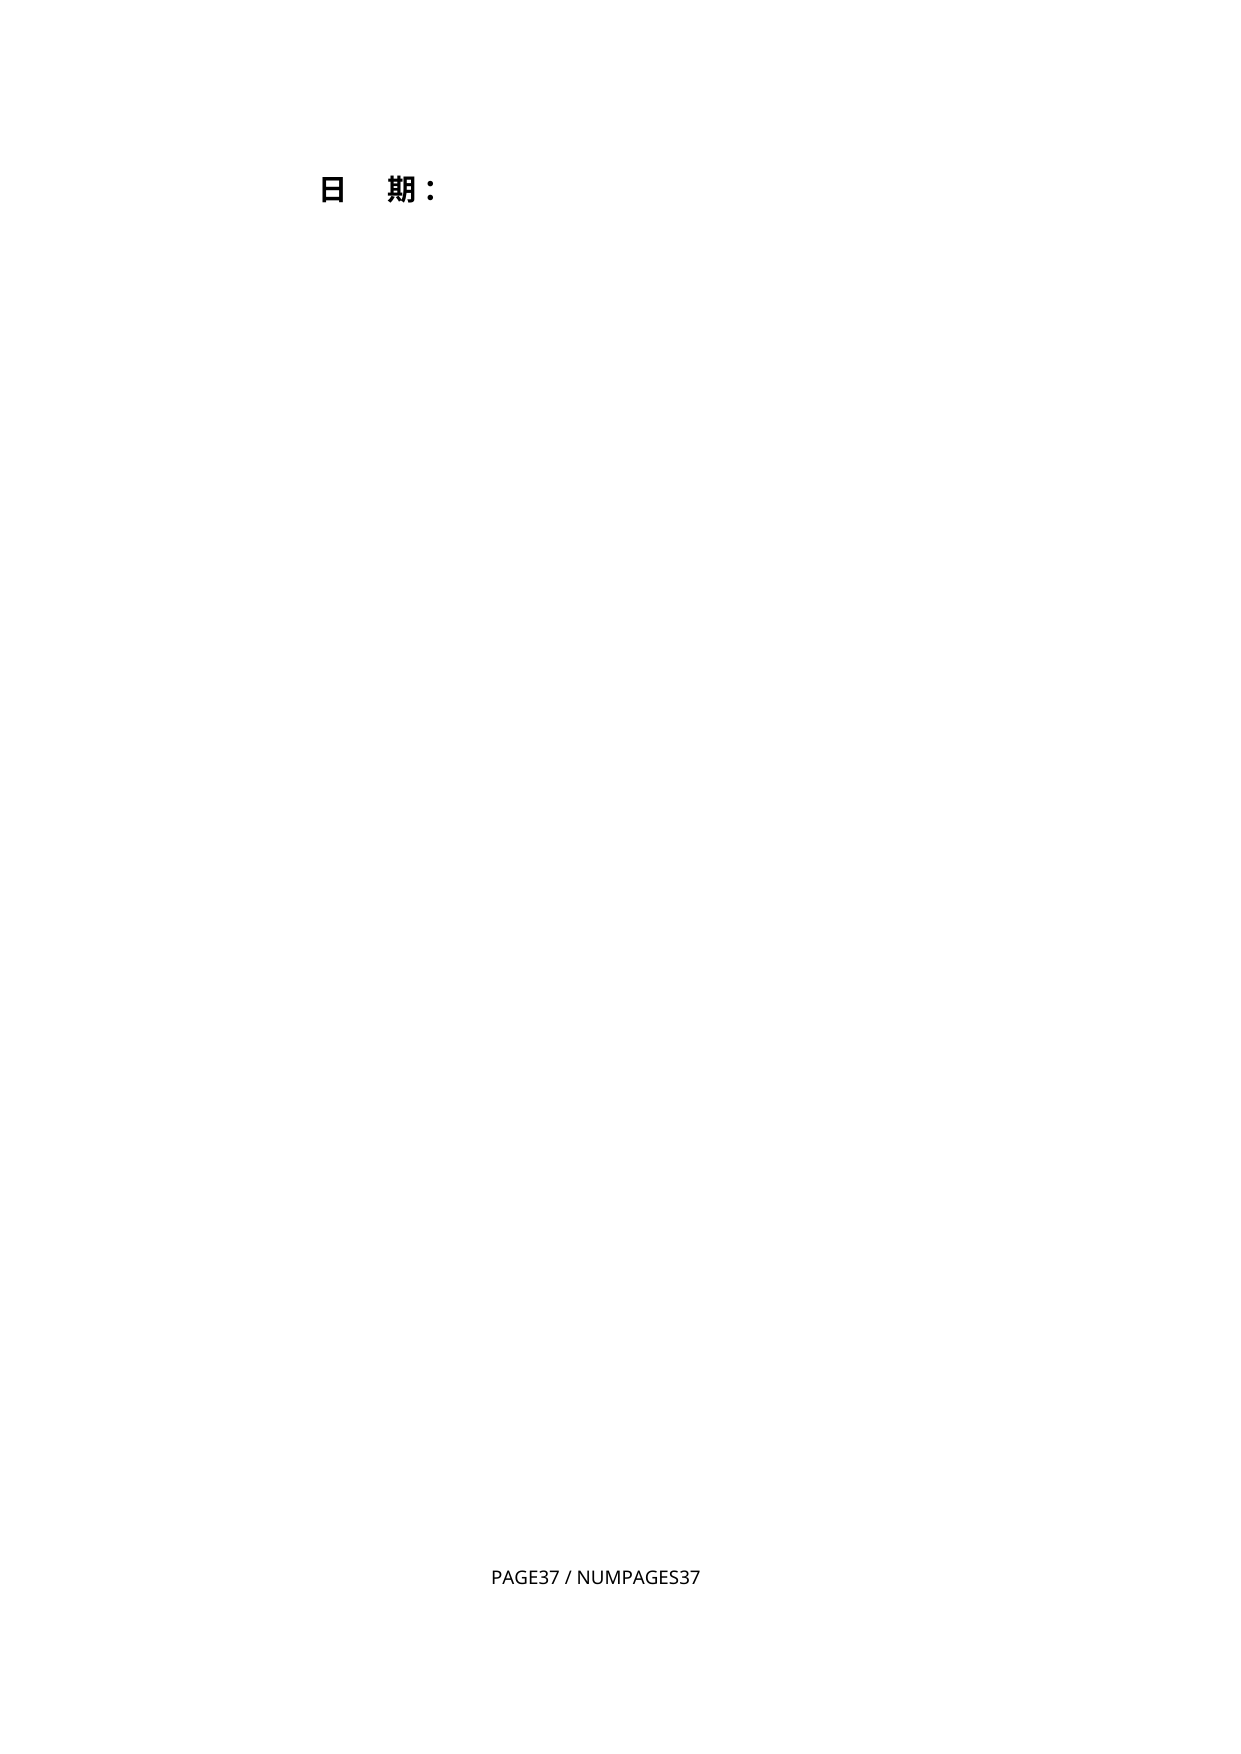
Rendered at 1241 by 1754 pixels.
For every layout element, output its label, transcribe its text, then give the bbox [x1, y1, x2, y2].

text 日 期 ： [133, 155, 1093, 220]
